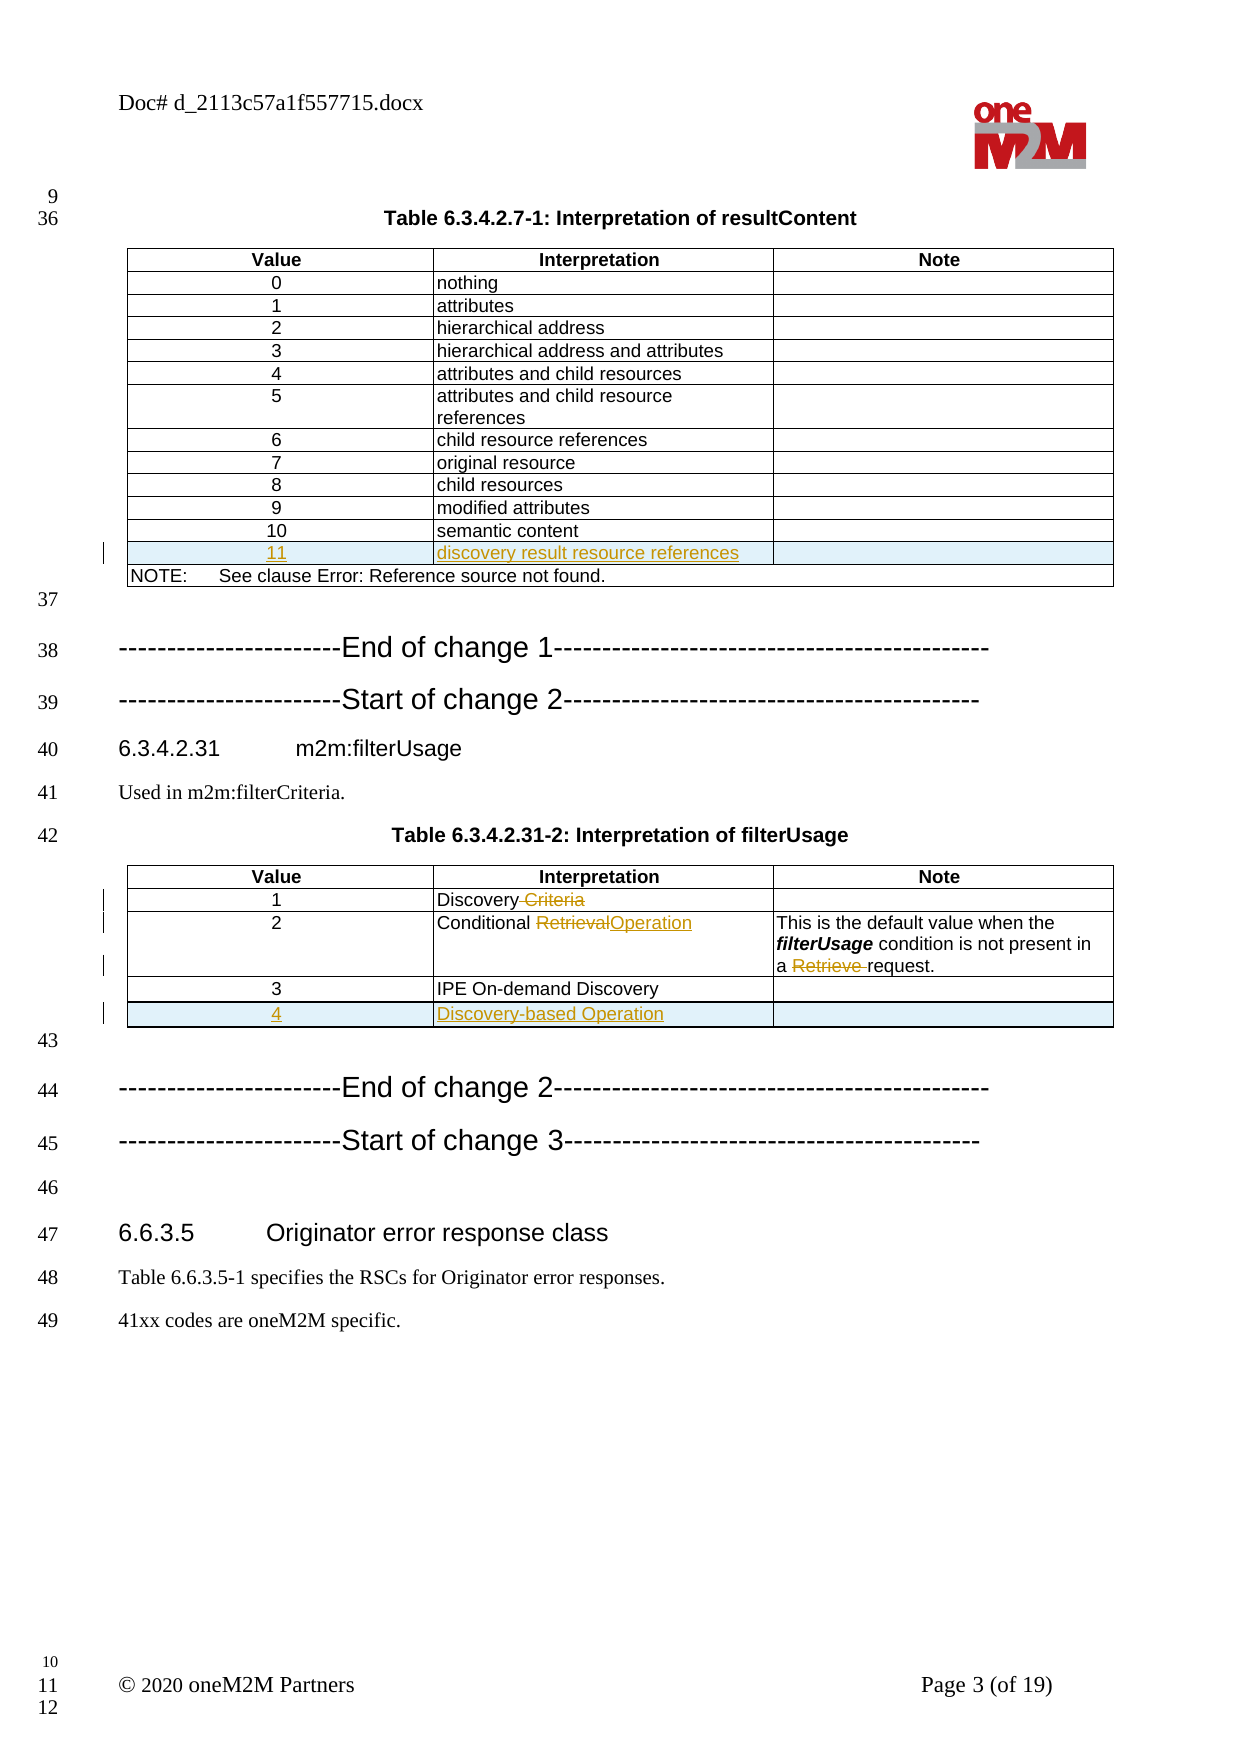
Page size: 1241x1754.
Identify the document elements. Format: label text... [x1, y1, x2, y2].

table_cell 10 [128, 520, 433, 541]
table_cell attributes and child resources [434, 362, 773, 384]
table_cell 1 [128, 889, 433, 911]
table_cell semantic content [434, 520, 773, 541]
table_cell [774, 977, 1113, 1001]
table_cell 2 [128, 912, 433, 976]
table_cell attributes [434, 295, 773, 316]
table_cell 6 [128, 429, 433, 451]
table_cell child resources [434, 474, 773, 496]
table_cell 7 [128, 452, 433, 473]
table_cell 3 [128, 340, 433, 361]
table_cell [774, 362, 1113, 384]
table_cell [774, 429, 1113, 451]
table_cell [774, 340, 1113, 361]
table_cell attributes and child resource references [434, 385, 773, 428]
table_cell [774, 497, 1113, 518]
table_cell 5 [128, 385, 433, 428]
table_header Interpretation [434, 866, 773, 888]
table_cell original resource [434, 452, 773, 473]
text 41xx codes are oneM2M specific. [118, 1308, 1122, 1332]
table_cell [774, 385, 1113, 428]
table_header Note [774, 249, 1113, 271]
text Used in m2m:filterCriteria. [118, 780, 1122, 804]
subtitle 6.3.4.2.31 m2m:filterUsage [118, 735, 1122, 761]
table_cell [774, 272, 1113, 293]
table_header Value [128, 249, 433, 271]
table_cell child resource references [434, 429, 773, 451]
table_cell [774, 889, 1113, 911]
table_cell 4 [128, 362, 433, 384]
table_cell 2 [128, 317, 433, 339]
table_cell modified attributes [434, 497, 773, 518]
table_header Note [774, 866, 1113, 888]
picture [960, 88, 1100, 184]
subtitle -----------------------Start of change 3------------------------------------------- [118, 1123, 1122, 1156]
table_cell 0 [128, 272, 433, 293]
subtitle -----------------------Start of change 2------------------------------------------- [118, 682, 1122, 716]
table_cell 1 [128, 295, 433, 316]
table_cell [774, 452, 1113, 473]
subtitle 6.6.3.5 Originator error response class [118, 1218, 1122, 1246]
table_cell hierarchical address [434, 317, 773, 339]
table_cell IPE On-demand Discovery [434, 977, 773, 1001]
table_cell [774, 317, 1113, 339]
table_header Value [128, 866, 433, 888]
table_cell 9 [128, 497, 433, 518]
text Table 6.6.3.5-1 specifies the RSCs for Originator error responses. [118, 1265, 1122, 1289]
text Table 6.3.4.2.7-1: Interpretation of resultContent [118, 206, 1122, 229]
subtitle -----------------------End of change 1--------------------------------------------- [118, 630, 1122, 664]
table_cell Discovery [434, 889, 773, 911]
table_cell hierarchical address and attributes [434, 340, 773, 361]
table_cell [774, 295, 1113, 316]
table_cell This is the default value when the filterUsage condition is not present in a request. [774, 912, 1113, 976]
table_cell 3 [128, 977, 433, 1001]
subtitle -----------------------End of change 2--------------------------------------------- [118, 1070, 1122, 1104]
table_header Interpretation [434, 249, 773, 271]
table_cell [774, 474, 1113, 496]
table_cell 8 [128, 474, 433, 496]
table_cell [774, 520, 1113, 541]
table_cell nothing [434, 272, 773, 293]
table_cell Conditional [434, 912, 773, 976]
